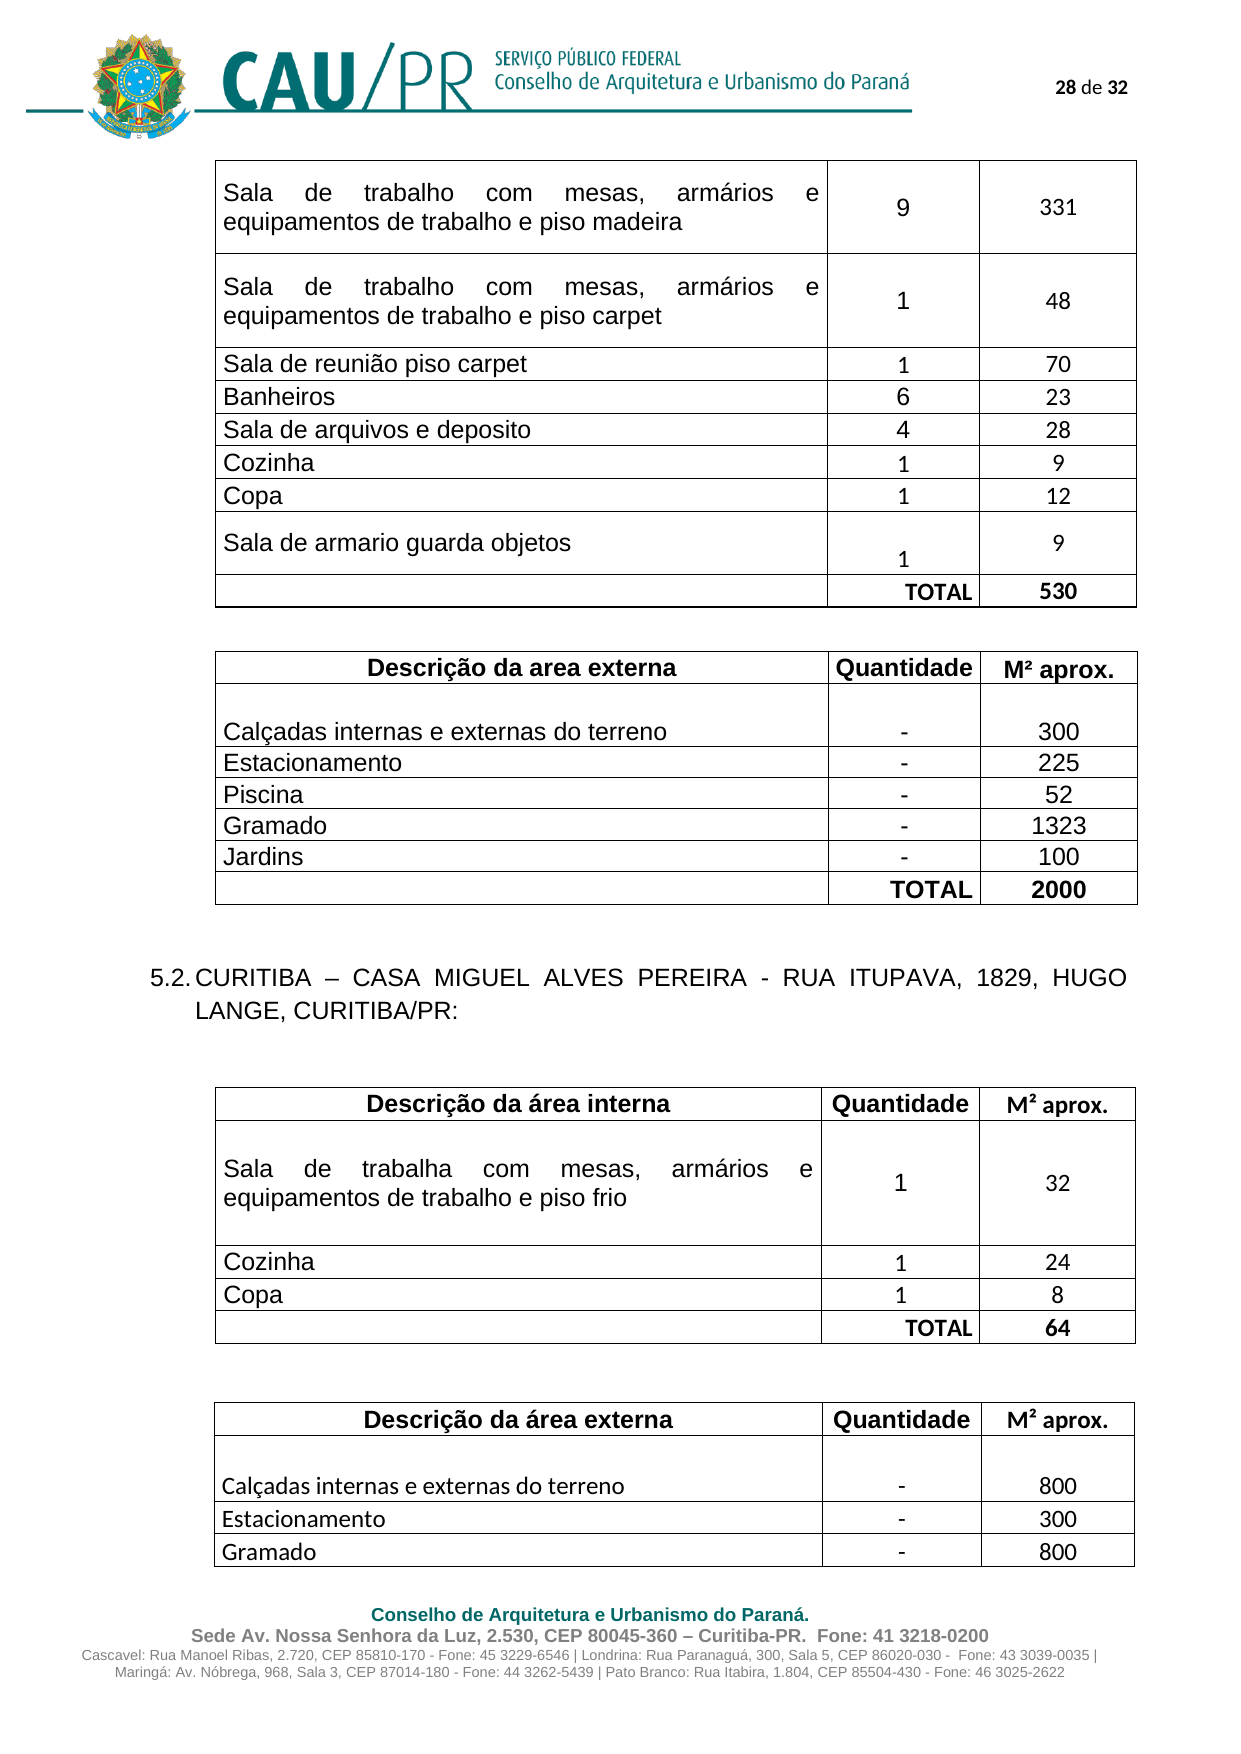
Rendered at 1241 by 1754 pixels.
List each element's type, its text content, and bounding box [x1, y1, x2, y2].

table_cell 1323 [981, 809, 1137, 839]
table_cell Copa [216, 479, 827, 511]
table_cell Sala de reunião piso carpet [216, 348, 827, 380]
table_cell 1 [822, 1121, 979, 1244]
table_cell 530 [980, 575, 1136, 606]
table_cell 24 [980, 1246, 1135, 1277]
table_header Quantidade [823, 1403, 981, 1435]
table_cell Gramado [216, 809, 828, 839]
table_cell 300 [982, 1502, 1134, 1533]
table_cell 331 [980, 161, 1136, 253]
table_cell 32 [980, 1121, 1135, 1244]
table_cell 225 [981, 747, 1137, 777]
table_cell Cozinha [216, 446, 827, 478]
table_cell 2000 [981, 872, 1137, 904]
table_cell 8 [980, 1279, 1135, 1310]
table_cell 12 [980, 479, 1136, 511]
table_cell [216, 872, 828, 904]
table_cell 70 [980, 348, 1136, 380]
table_header M² aprox. [982, 1403, 1134, 1435]
table_cell 800 [982, 1534, 1134, 1566]
table_cell Sala de trabalho com mesas, armários e equipamentos de trabalho e piso carpet [216, 254, 827, 347]
table_header M² aprox. [980, 1088, 1135, 1119]
table_cell TOTAL [822, 1311, 979, 1343]
table_cell Calçadas internas e externas do terreno [216, 684, 828, 746]
table_cell 1 [828, 479, 979, 511]
table_cell 9 [828, 161, 979, 253]
table_cell - [829, 809, 980, 839]
table_cell - [829, 684, 980, 746]
table_cell Piscina [216, 778, 828, 808]
table_cell Gramado [215, 1534, 822, 1566]
table_header Descrição da área externa [215, 1403, 822, 1435]
table_cell 23 [980, 381, 1136, 413]
table_cell [216, 1311, 821, 1343]
table_cell 800 [982, 1436, 1134, 1501]
table_cell - [823, 1502, 981, 1533]
table_cell TOTAL [828, 575, 979, 606]
table_cell 1 [822, 1279, 979, 1310]
table_cell Banheiros [216, 381, 827, 413]
table_cell 1 [822, 1246, 979, 1277]
table_cell 100 [981, 841, 1137, 871]
table_cell 6 [828, 381, 979, 413]
table_cell Cozinha [216, 1246, 821, 1277]
table_cell 1 [828, 446, 979, 478]
table_cell Sala de arquivos e deposito [216, 414, 827, 445]
table_cell 48 [980, 254, 1136, 347]
table_cell 4 [828, 414, 979, 445]
table_cell Jardins [216, 841, 828, 871]
table_header Quantidade [822, 1088, 979, 1119]
picture [26, 34, 913, 139]
table_header Quantidade [829, 652, 980, 683]
table_cell Estacionamento [216, 747, 828, 777]
table_cell 9 [980, 512, 1136, 573]
table_cell Estacionamento [215, 1502, 822, 1533]
table_cell [216, 575, 827, 606]
list CURITIBA – CASA MIGUEL ALVES PEREIRA - RUA ITUPAVA, 1829, HUGO LANGE, CURITIBA/PR: [150, 963, 1128, 1024]
table_cell 52 [981, 778, 1137, 808]
table_cell 1 [828, 348, 979, 380]
table_cell 300 [981, 684, 1137, 746]
table_header Descrição da área interna [216, 1088, 821, 1119]
table_cell Copa [216, 1279, 821, 1310]
table_cell Sala de trabalho com mesas, armários e equipamentos de trabalho e piso madeira [216, 161, 827, 253]
table_cell 1 [828, 254, 979, 347]
table_cell 64 [980, 1311, 1135, 1343]
table_cell - [823, 1534, 981, 1566]
table_cell - [829, 778, 980, 808]
table_cell - [823, 1436, 981, 1501]
table_cell 1 [828, 512, 979, 573]
table_cell Calçadas internas e externas do terreno [215, 1436, 822, 1501]
table_cell TOTAL [829, 872, 980, 904]
table_cell Sala de armario guarda objetos [216, 512, 827, 573]
table_cell 9 [980, 446, 1136, 478]
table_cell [216, 1121, 821, 1244]
table_cell 28 [980, 414, 1136, 445]
table_header M² aprox. [981, 652, 1137, 683]
table_header Descrição da area externa [216, 652, 828, 683]
table_cell - [829, 841, 980, 871]
table_cell - [829, 747, 980, 777]
